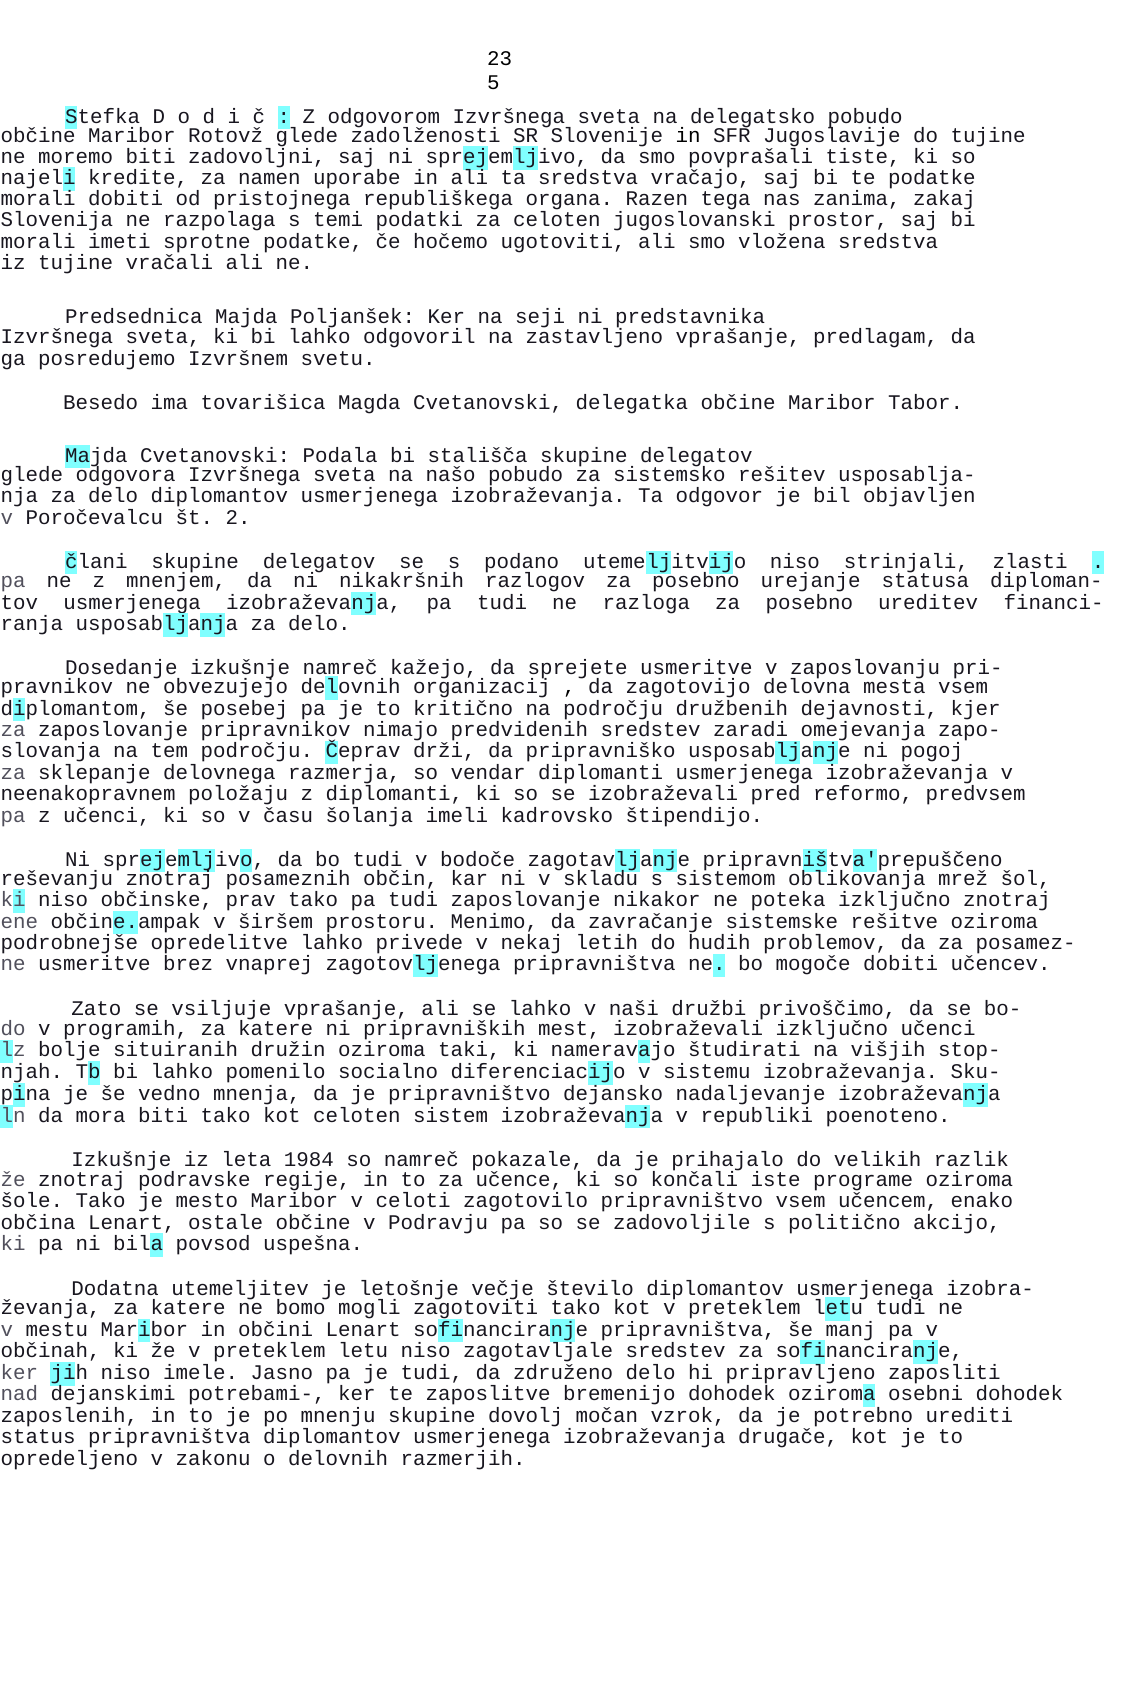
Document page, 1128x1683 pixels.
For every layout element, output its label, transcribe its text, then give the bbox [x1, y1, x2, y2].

text Izkušnje iz leta 1984 so namreč pokazale, da je prihajalo do velikih razlik že znotraj podravske regije, in to za učence, ki so končali iste programe oziroma šole. Tako je mesto Maribor v celoti zagotovilo pripravništvo vsem učencem, enako občina Lenart, ostale občine v Podravju pa so se zadovoljile s politično akcijo, ki pa ni bila povsod uspešna. [0, 1149, 1104, 1257]
text Majda Cvetanovski: Podala bi stališča skupine delegatov glede odgovora Izvršnega sveta na našo pobudo za sistemsko rešitev usposablja- nja za delo diplomantov usmerjenega izobraževanja. Ta odgovor je bil objavljen v Poročevalcu št. 2. [0, 445, 1104, 531]
text Zato se vsiljuje vprašanje, ali se lahko v naši družbi privoščimo, da se bo- do v programih, za katere ni pripravniških mest, izobraževali izključno učenci lz bolje situiranih družin oziroma taki, ki nameravajo študirati na višjih stop- njah. Tb bi lahko pomenilo socialno diferenciacijo v sistemu izobraževanja. Sku- pina je še vedno mnenja, da je pripravništvo dejansko nadaljevanje izobraževanja ln da mora biti tako kot celoten sistem izobraževanja v republiki poenoteno. [0, 998, 1104, 1128]
text Dosedanje izkušnje namreč kažejo, da sprejete usmeritve v zaposlovanju pri- pravnikov ne obvezujejo delovnih organizacij , da zagotovijo delovna mesta vsem diplomantom, še posebej pa je to kritično na področju družbenih dejavnosti, kjer za zaposlovanje pripravnikov nimajo predvidenih sredstev zaradi omejevanja zapo- slovanja na tem področju. Čeprav drži, da pripravniško usposabljanje ni pogoj za sklepanje delovnega razmerja, so vendar diplomanti usmerjenega izobraževanja v neenakopravnem položaju z diplomanti, ki so se izobraževali pred reformo, predvsem pa z učenci, ki so v času šolanja imeli kadrovsko štipendijo. [0, 657, 1104, 828]
text Predsednica Majda Poljanšek: Ker na seji ni predstavnika Izvršnega sveta, ki bi lahko odgovoril na zastavljeno vprašanje, predlagam, da ga posredujemo Izvršnem svetu. [0, 307, 1104, 372]
text Stefka D o d i č : Z odgovorom Izvršnega sveta na delegatsko pobudo občine Maribor Rotovž glede zadolženosti SR Slovenije in SFR Jugoslavije do tujine ne moremo biti zadovoljni, saj ni sprejemljivo, da smo povprašali tiste, ki so najeli kredite, za namen uporabe in ali ta sredstva vračajo, saj bi te podatke morali dobiti od pristojnega republiškega organa. Razen tega nas zanima, zakaj Slovenija ne razpolaga s temi podatki za celoten jugoslovanski prostor, saj bi morali imeti sprotne podatke, če hočemo ugotoviti, ali smo vložena sredstva iz tujine vračali ali ne. [0, 106, 1104, 275]
text člani skupine delegatov se s podano utemeljitvijo niso strinjali, zlasti . pa ne z mnenjem, da ni nikakršnih razlogov za posebno urejanje statusa diploman- tov usmerjenega izobraževanja, pa tudi ne razloga za posebno ureditev financi- ranja usposabljanja za delo. [0, 551, 1104, 637]
text Besedo ima tovarišica Magda Cvetanovski, delegatka občine Maribor Tabor. [0, 393, 1104, 414]
text Ni sprejemljivo, da bo tudi v bodoče zagotavljanje pripravništva'prepuščeno reševanju znotraj posameznih občin, kar ni v skladu s sistemom oblikovanja mrež šol, ki niso občinske, prav tako pa tudi zaposlovanje nikakor ne poteka izključno znotraj ene občine.ampak v širšem prostoru. Menimo, da zavračanje sistemske rešitve oziroma podrobnejše opredelitve lahko privede v nekaj letih do hudih problemov, da za posamez- ne usmeritve brez vnaprej zagotovljenega pripravništva ne. bo mogoče dobiti učencev. [0, 849, 1104, 977]
text Dodatna utemeljitev je letošnje večje število diplomantov usmerjenega izobra- ževanja, za katere ne bomo mogli zagotoviti tako kot v preteklem letu tudi ne v mestu Maribor in občini Lenart sofinanciranje pripravništva, še manj pa v občinah, ki že v preteklem letu niso zagotavljale sredstev za sofinanciranje, ker jih niso imele. Jasno pa je tudi, da združeno delo hi pripravljeno zaposliti nad dejanskimi potrebami-, ker te zaposlitve bremenijo dohodek oziroma osebni dohodek zaposlenih, in to je po mnenju skupine dovolj močan vzrok, da je potrebno urediti status pripravništva diplomantov usmerjenega izobraževanja drugače, kot je to opredeljeno v zakonu o delovnih razmerjih. [0, 1278, 1104, 1472]
